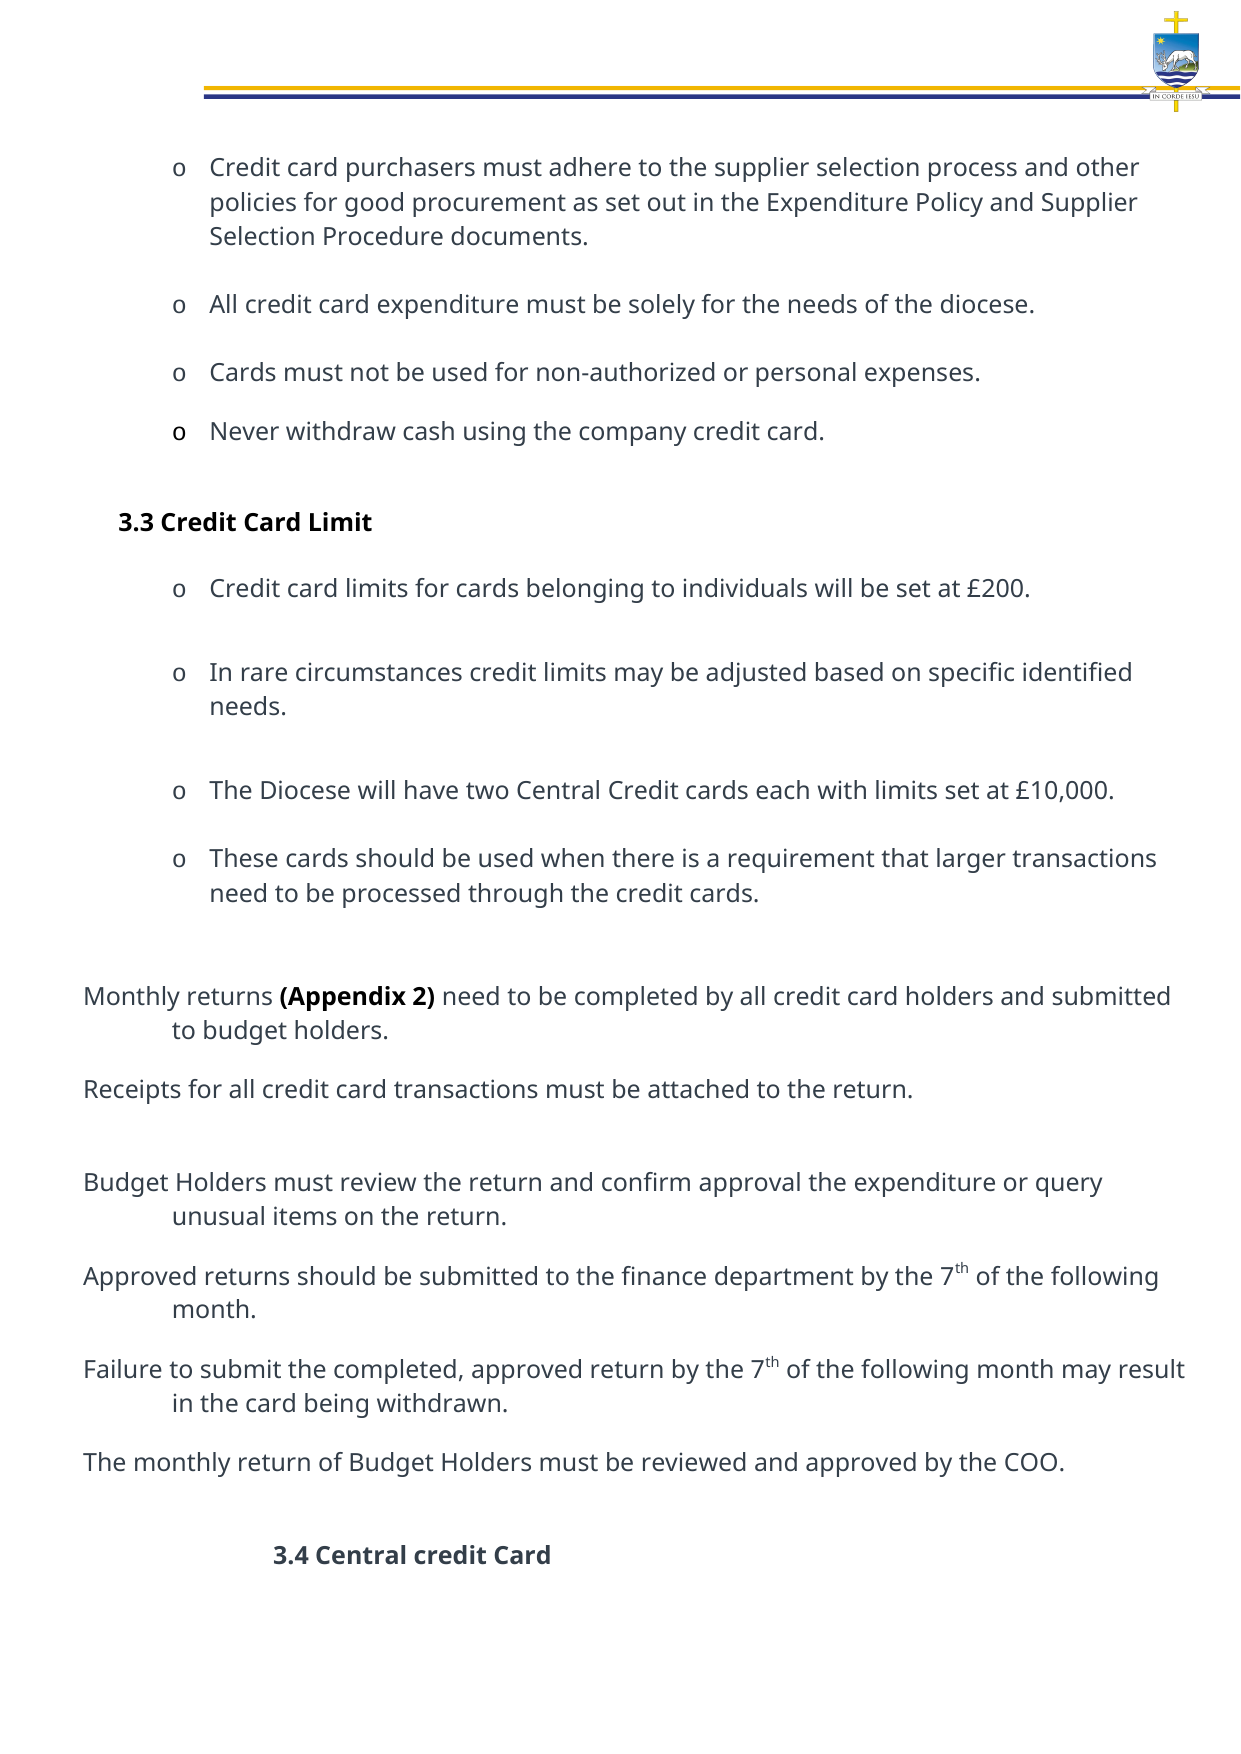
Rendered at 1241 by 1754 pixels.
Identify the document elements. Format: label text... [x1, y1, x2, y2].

subtitle 3.3 Credit Card Limit [59, 505, 1190, 539]
picture [203, 0, 1241, 119]
text Budget Holders must review the return and confirm approval the expenditure or query unusual items on the return. [83, 1165, 1190, 1233]
list Never withdraw cash using the company credit card. [172, 414, 1190, 448]
list The Diocese will have two Central Credit cards each with limits set at £10,000. [172, 773, 1190, 807]
list Cards must not be used for non-authorized or personal expenses. [172, 355, 1190, 389]
list Credit card limits for cards belonging to individuals will be set at £200. [172, 570, 1190, 604]
text Failure to submit the completed, approved return by the 7th of the following month may result in the card being withdrawn. [83, 1351, 1190, 1419]
text 3.4 Central credit Card [198, 1537, 1190, 1572]
list In rare circumstances credit limits may be adjusted based on specific identified needs. [172, 654, 1190, 723]
text The monthly return of Budget Holders must be reviewed and approved by the COO. [83, 1444, 1190, 1478]
text Monthly returns (Appendix 2) need to be completed by all credit card holders and submitted to budget holders. [83, 979, 1190, 1047]
list Credit card purchasers must adhere to the supplier selection process and other policies for good procurement as set out in the Expenditure Policy and Supplier Selection Procedure documents. [172, 150, 1190, 252]
list All credit card expenditure must be solely for the needs of the diocese. [172, 286, 1190, 321]
list These cards should be used when there is a requirement that larger transactions need to be processed through the credit cards. [172, 841, 1190, 909]
text Approved returns should be submitted to the finance department by the 7th of the following month. [83, 1258, 1190, 1326]
text Receipts for all credit card transactions must be attached to the return. [83, 1072, 1190, 1106]
